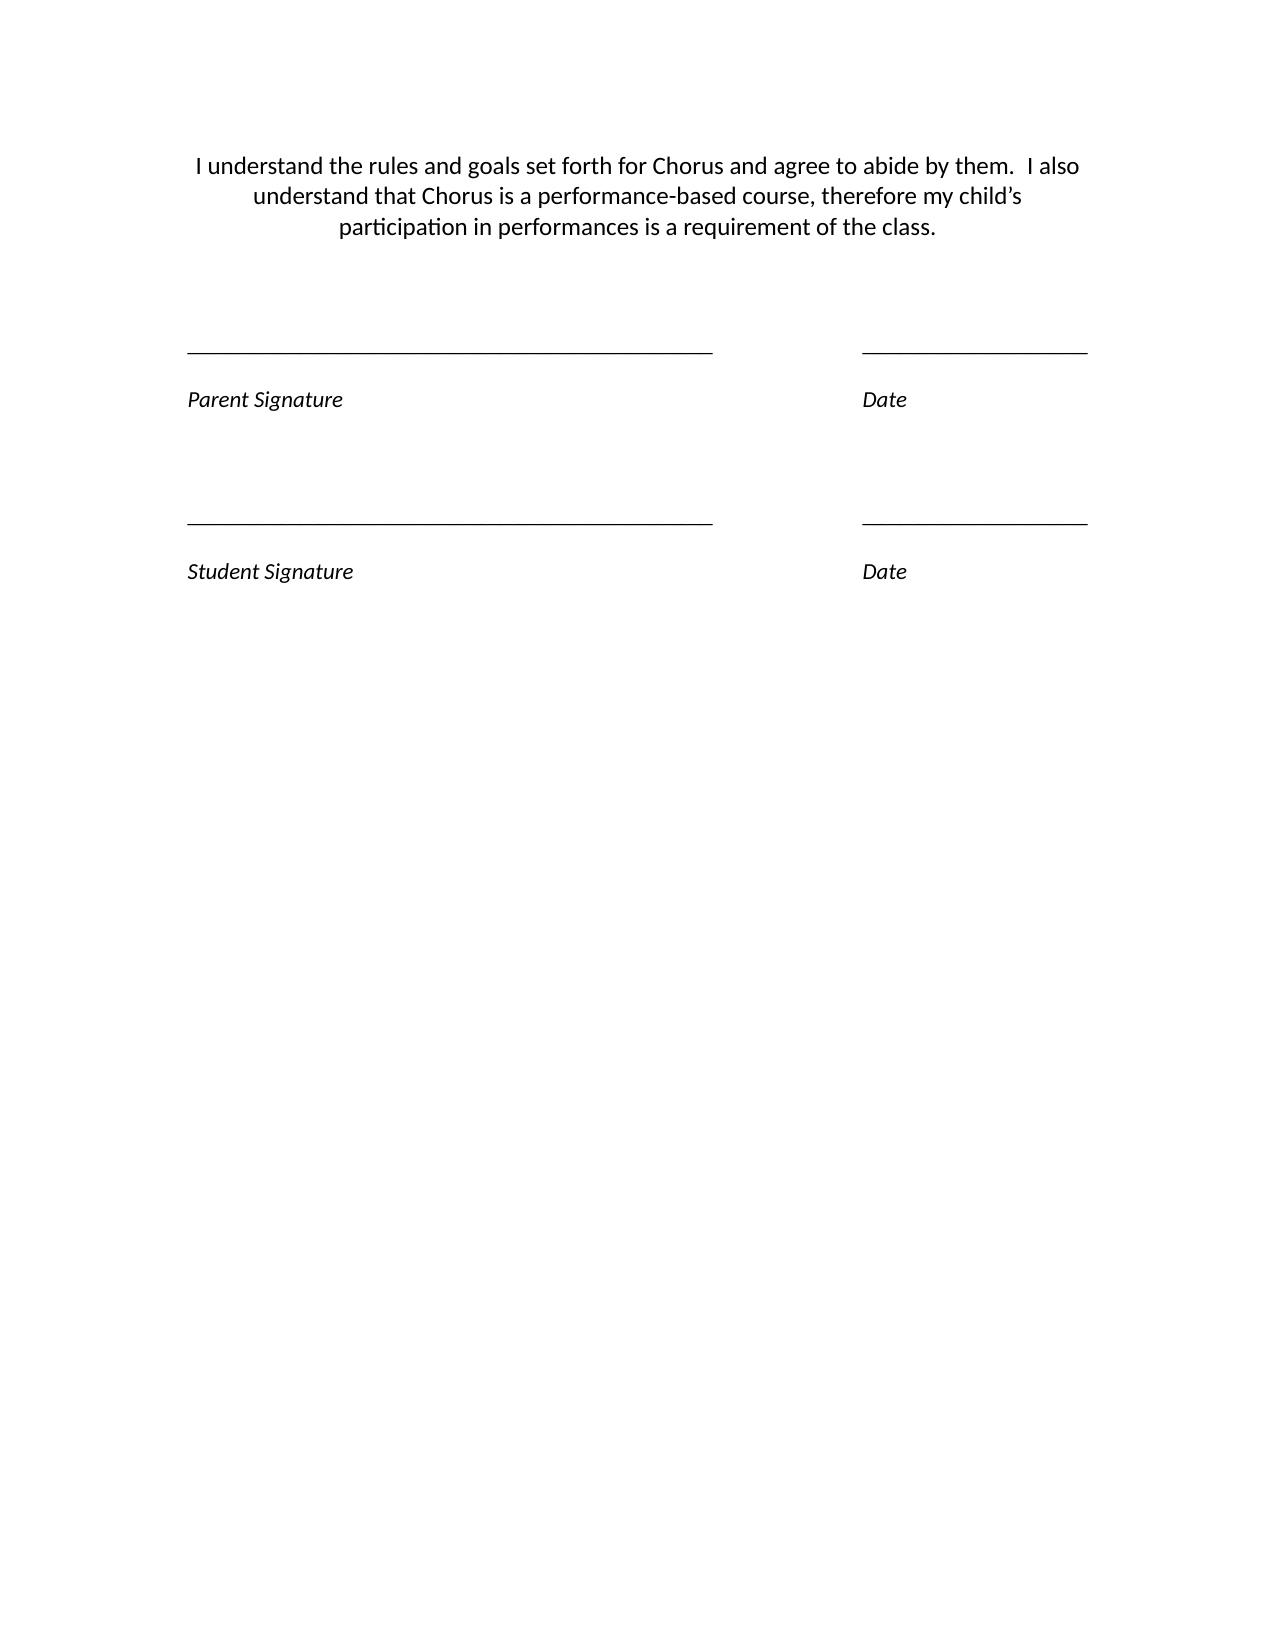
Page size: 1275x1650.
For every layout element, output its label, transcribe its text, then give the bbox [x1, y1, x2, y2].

text __________________________________________ __________________ [187, 328, 1087, 357]
text I understand the rules and goals set forth for Chorus and agree to abide by them. I also understand that Chorus is a performance-based course, therefore my child’s participation in performances is a requirement of the class. [187, 150, 1087, 242]
text Parent Signature Date [187, 385, 1087, 413]
text Student Signature Date [187, 557, 1087, 585]
text __________________________________________ __________________ [187, 499, 1087, 528]
